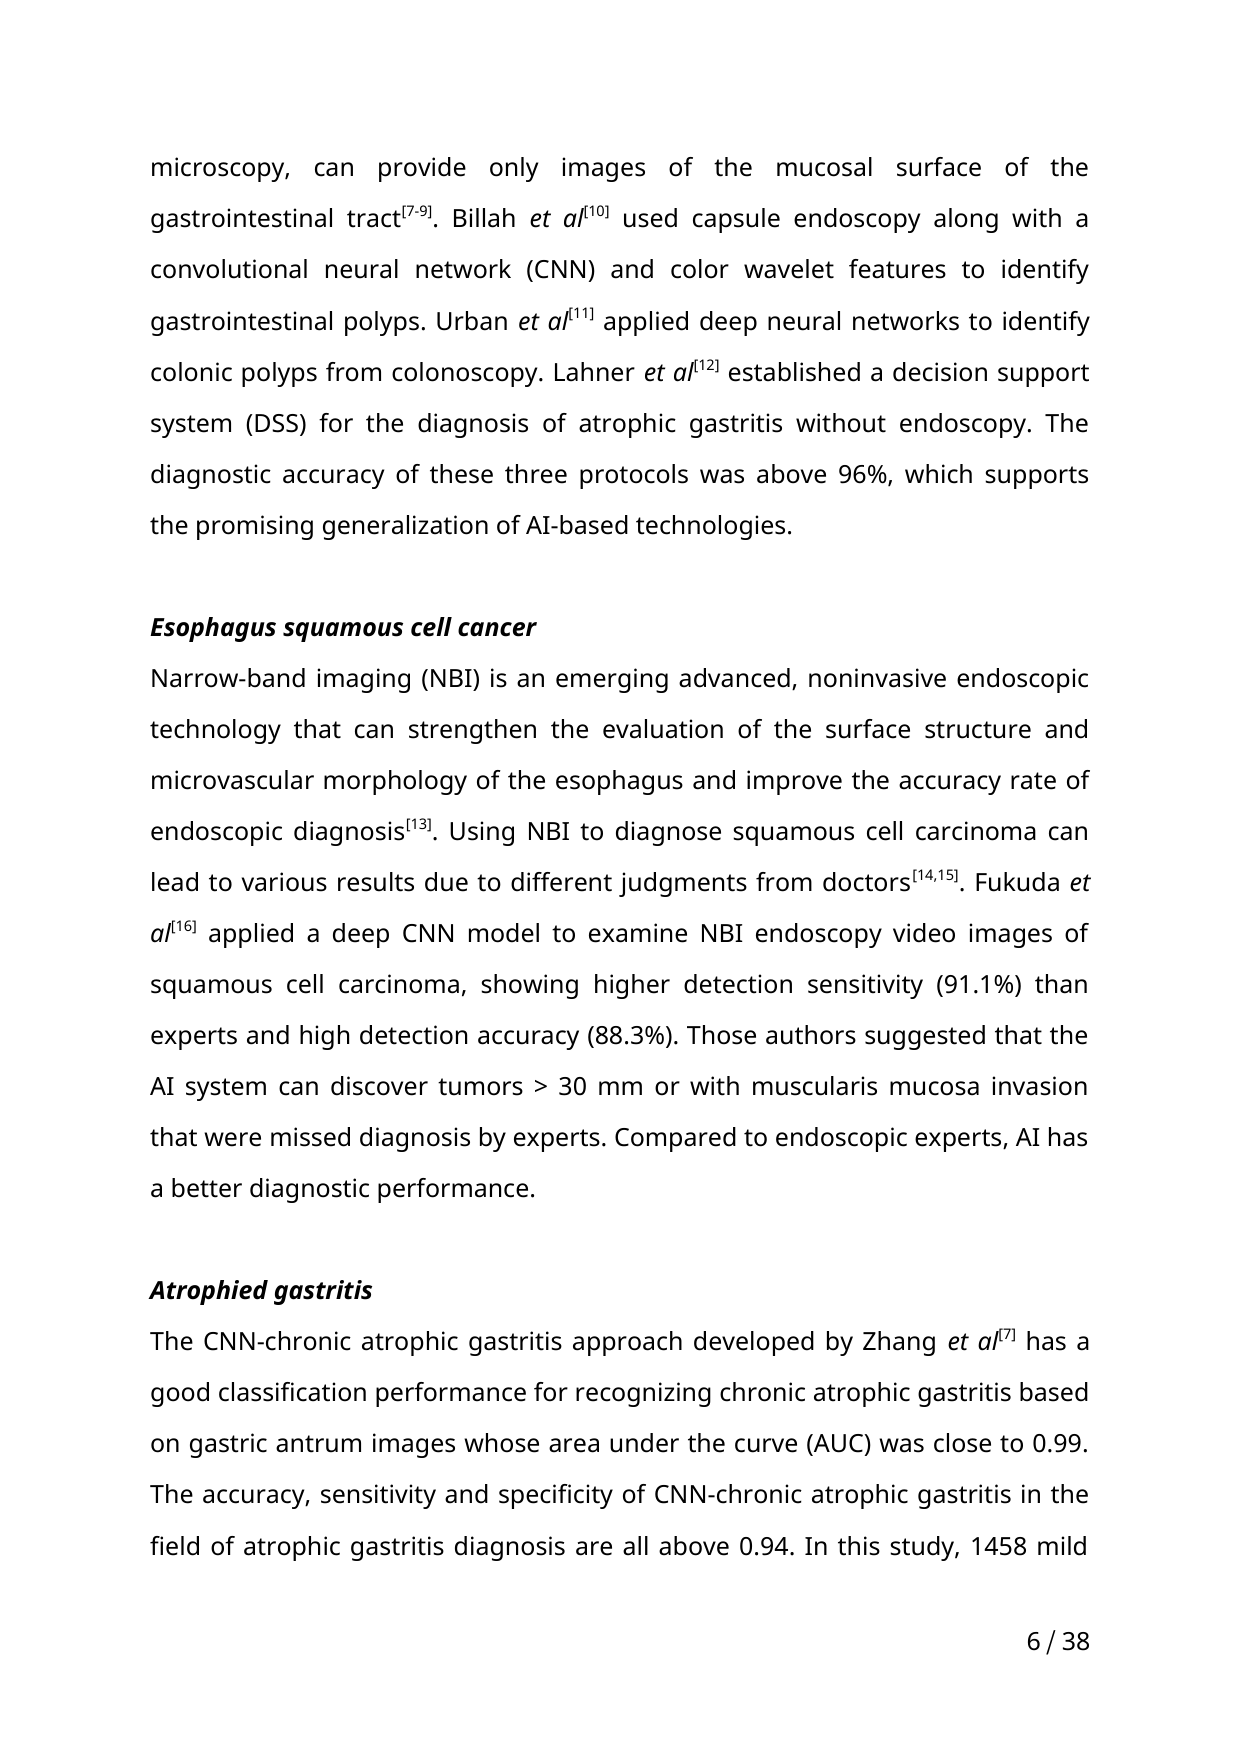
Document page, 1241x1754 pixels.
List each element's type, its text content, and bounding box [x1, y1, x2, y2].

text Atrophied gastritis [150, 1273, 1090, 1307]
text Narrow-band imaging (NBI) is an emerging advanced, noninvasive endoscopic technology that can strengthen the evaluation of the surface structure and microvascular morphology of the esophagus and improve the accuracy rate of endoscopic diagnosis[13]. Using NBI to diagnose squamous cell carcinoma can lead to various results due to different judgments from doctors[14,15]. Fukuda et al[16] applied a deep CNN model to examine NBI endoscopy video images of squamous cell carcinoma, showing higher detection sensitivity (91.1%) than experts and high detection accuracy (88.3%). Those authors suggested that the AI system can discover tumors > 30 mm or with muscularis mucosa invasion that were missed diagnosis by experts. Compared to endoscopic experts, AI has a better diagnostic performance. [150, 660, 1090, 1205]
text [150, 150, 1090, 541]
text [150, 1324, 1090, 1562]
text Esophagus squamous cell cancer [150, 609, 1090, 643]
